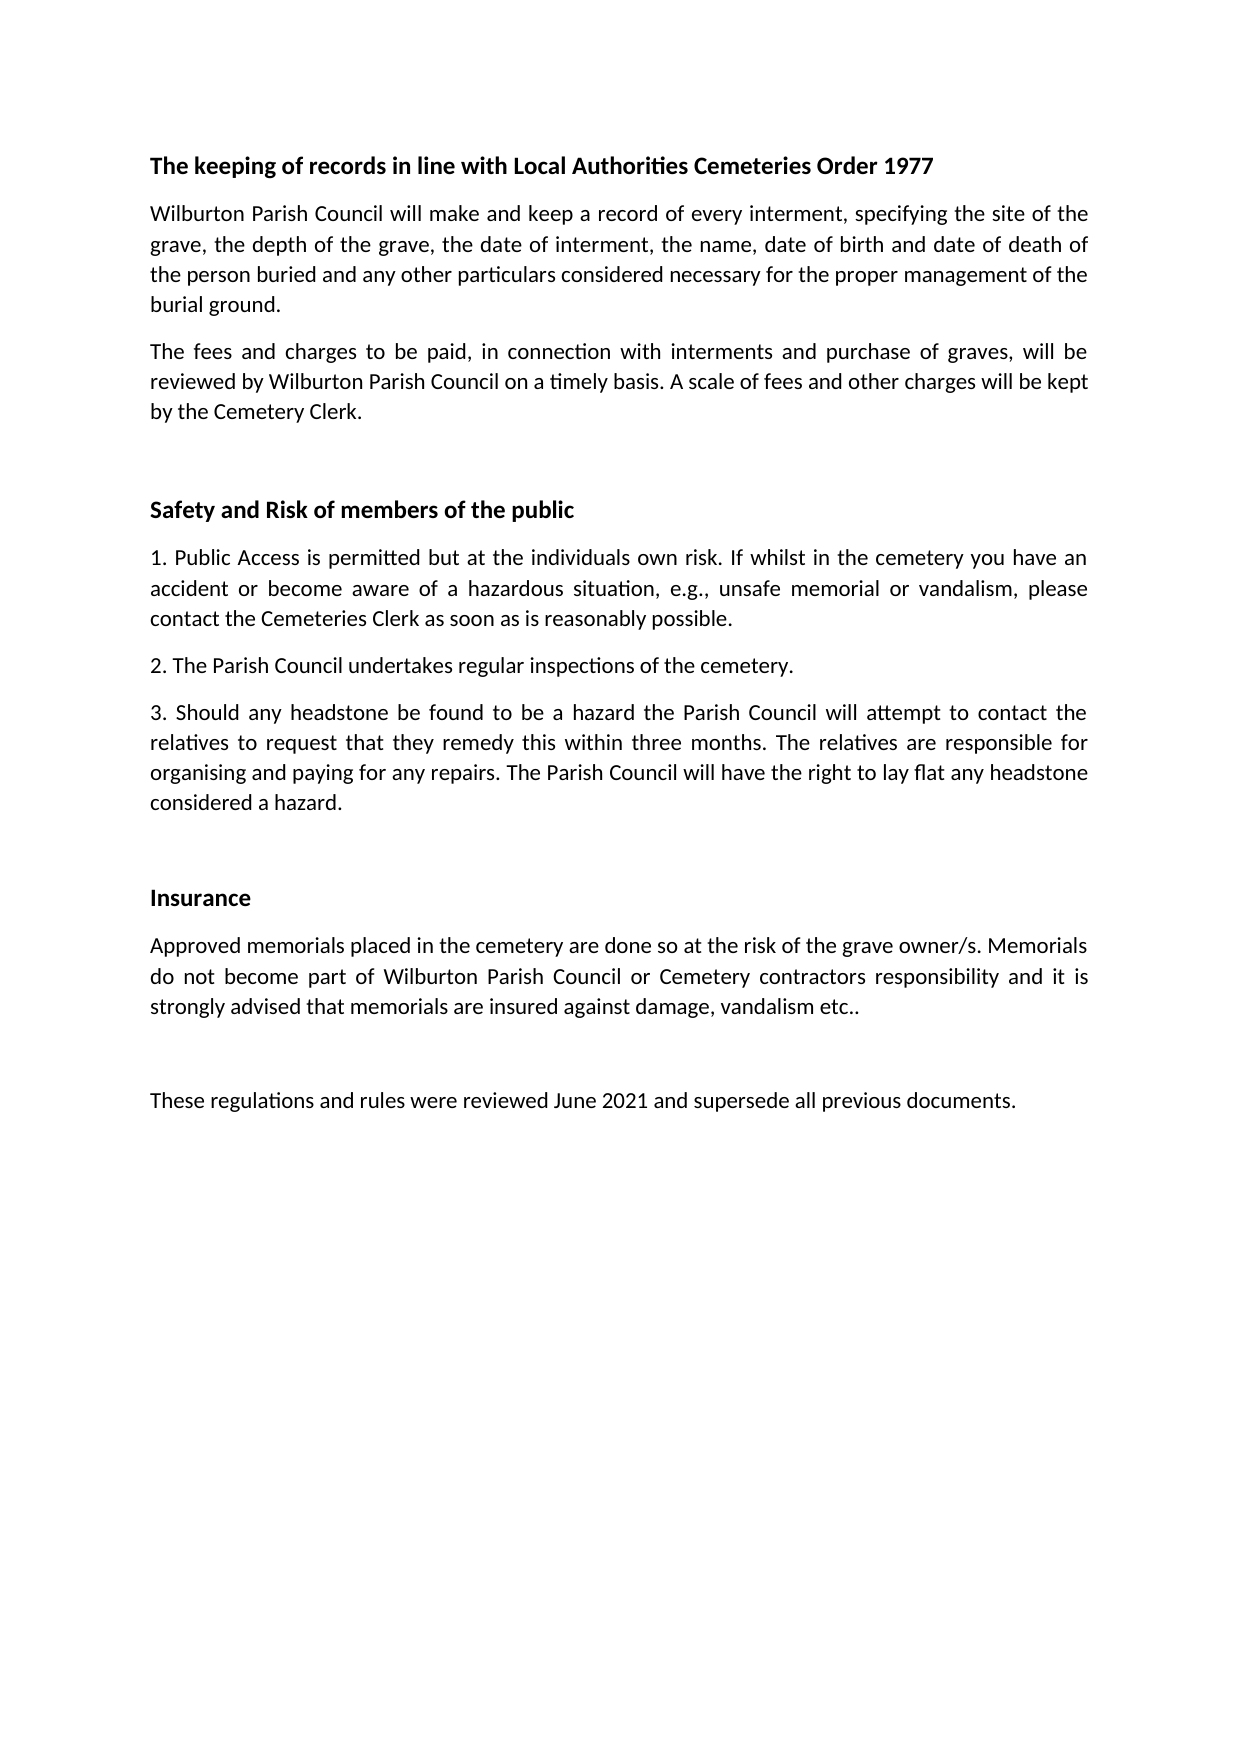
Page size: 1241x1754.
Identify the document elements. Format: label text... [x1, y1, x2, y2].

text These regulations and rules were reviewed June 2021 and supersede all previous documents. [150, 1086, 1090, 1114]
text Wilburton Parish Council will make and keep a record of every interment, specifying the site of the grave, the depth of the grave, the date of interment, the name, date of birth and date of death of the person buried and any other particulars considered necessary for the proper management of the burial ground. [150, 199, 1090, 318]
text Approved memorials placed in the cemetery are done so at the risk of the grave owner/s. Memorials do not become part of Wilburton Parish Council or Cemetery contractors responsibility and it is strongly advised that memorials are insured against damage, vandalism etc.. [150, 932, 1090, 1020]
text The keeping of records in line with Local Authorities Cemeteries Order 1977 [150, 150, 1090, 181]
text 1. Public Access is permitted but at the individuals own risk. If whilst in the cemetery you have an accident or become aware of a hazardous situation, e.g., unsafe memorial or vandalism, please contact the Cemeteries Clerk as soon as is reasonably possible. [150, 543, 1090, 632]
text 2. The Parish Council undertakes regular inspections of the cemetery. [150, 651, 1090, 679]
text Insurance [150, 882, 1090, 913]
text 3. Should any headstone be found to be a hazard the Parish Council will attempt to contact the relatives to request that they remedy this within three months. The relatives are responsible for organising and paying for any repairs. The Parish Council will have the right to lay flat any headstone considered a hazard. [150, 698, 1090, 816]
text Safety and Risk of members of the public [150, 494, 1090, 524]
text The fees and charges to be paid, in connection with interments and purchase of graves, will be reviewed by Wilburton Parish Council on a timely basis. A scale of fees and other charges will be kept by the Cemetery Clerk. [150, 337, 1090, 426]
